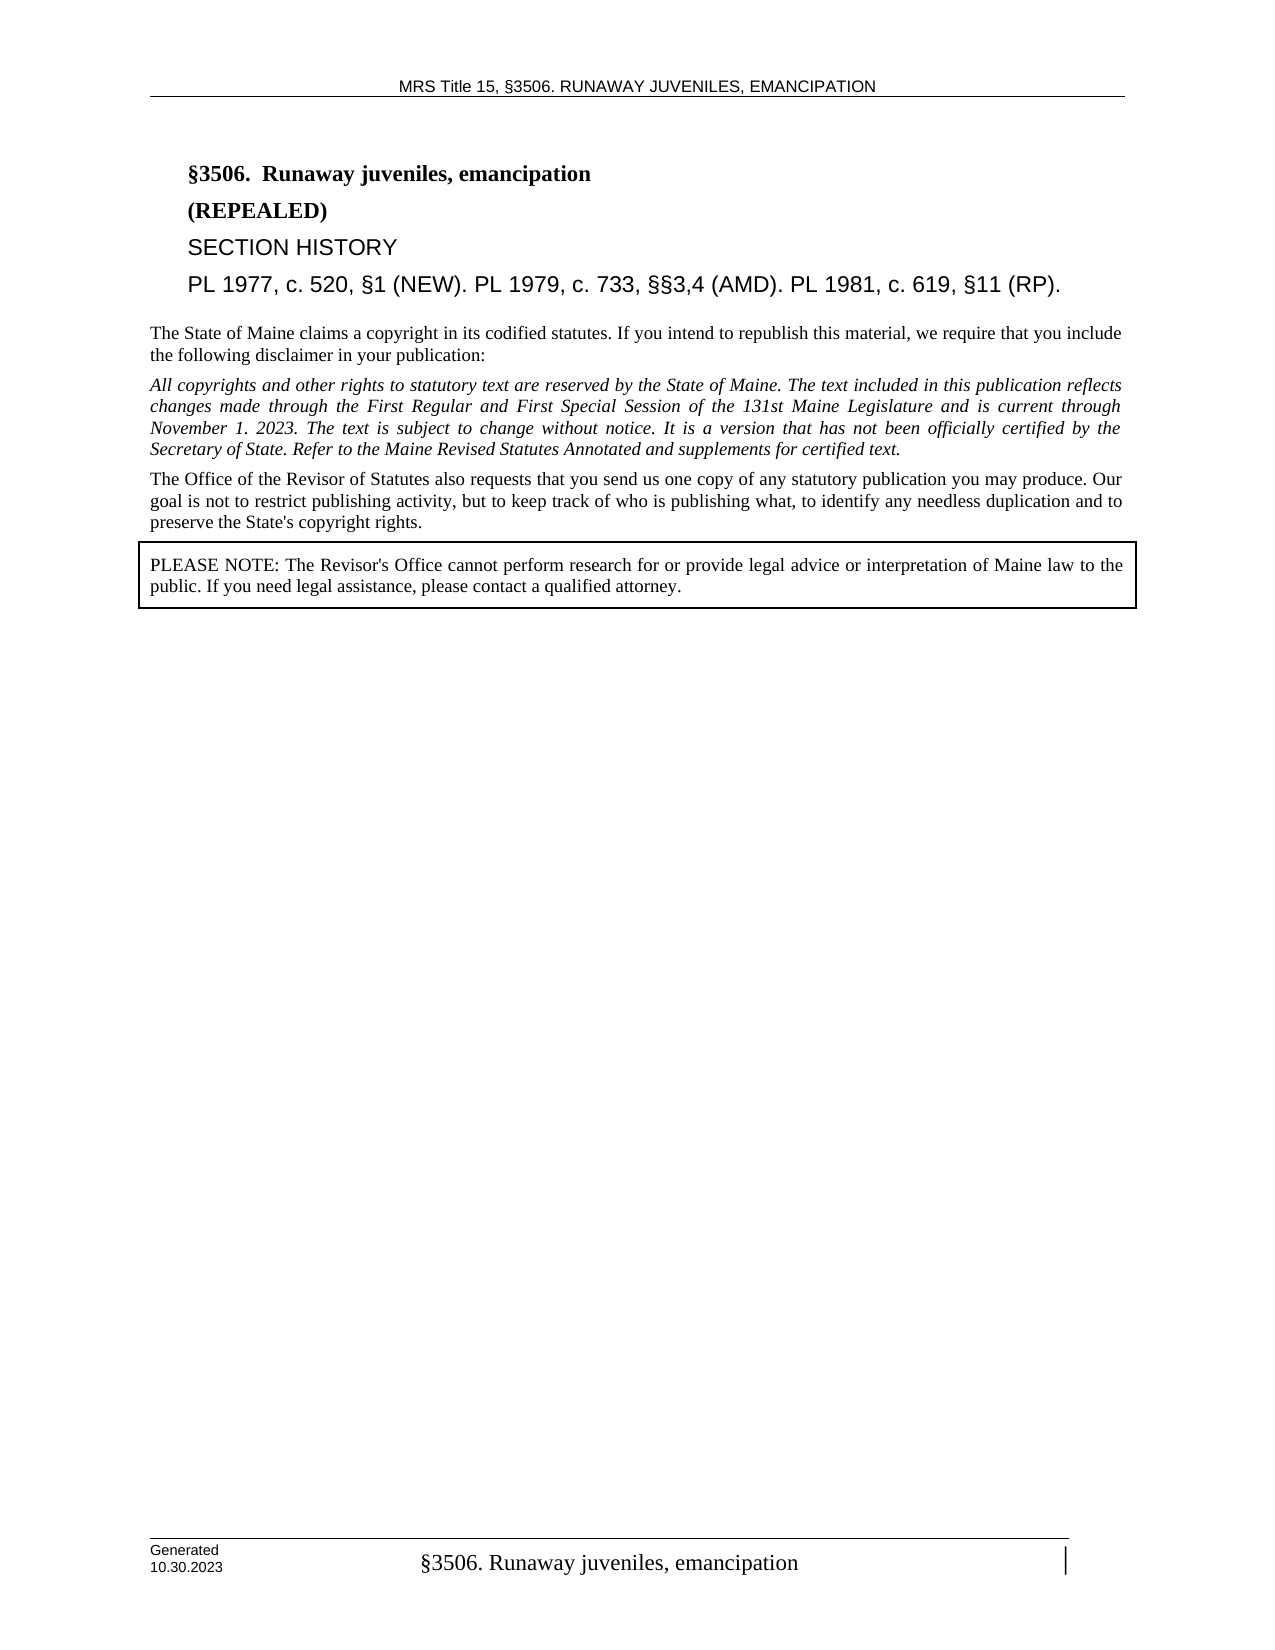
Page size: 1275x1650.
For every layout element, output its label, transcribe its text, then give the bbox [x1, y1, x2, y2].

text All copyrights and other rights to statutory text are reserved by the State of Maine. The text included in this publication reflects changes made through the First Regular and First Special Session of the 131st Maine Legislature and is current through November 1. 2023 . The text is subject to change without notice. It is a version that has not been officially certified by the Secretary of State. Refer to the Maine Revised Statutes Annotated and supplements for certified text. [150, 373, 1125, 460]
text PLEASE NOTE: The Revisor's Office cannot perform research for or provide legal advice or interpretation of Maine law to the public. If you need legal assistance, please contact a qualified attorney. [140, 543, 1135, 607]
text The State of Maine claims a copyright in its codified statutes. If you intend to republish this material, we require that you include the following disclaimer in your publication: [150, 322, 1125, 365]
text §3506. Runaway juveniles, emancipation [187, 160, 1125, 187]
text (REPEALED) [187, 197, 1125, 223]
text The Office of the Revisor of Statutes also requests that you send us one copy of any statutory publication you may produce. Our goal is not to restrict publishing activity, but to keep track of who is publishing what, to identify any needless duplication and to preserve the State's copyright rights. [150, 468, 1125, 533]
text PL 1977, c. 520, §1 (NEW). PL 1979, c. 733, §§3,4 (AMD). PL 1981, c. 619, §11 (RP). [187, 271, 1125, 297]
text SECTION HISTORY [187, 234, 1125, 260]
